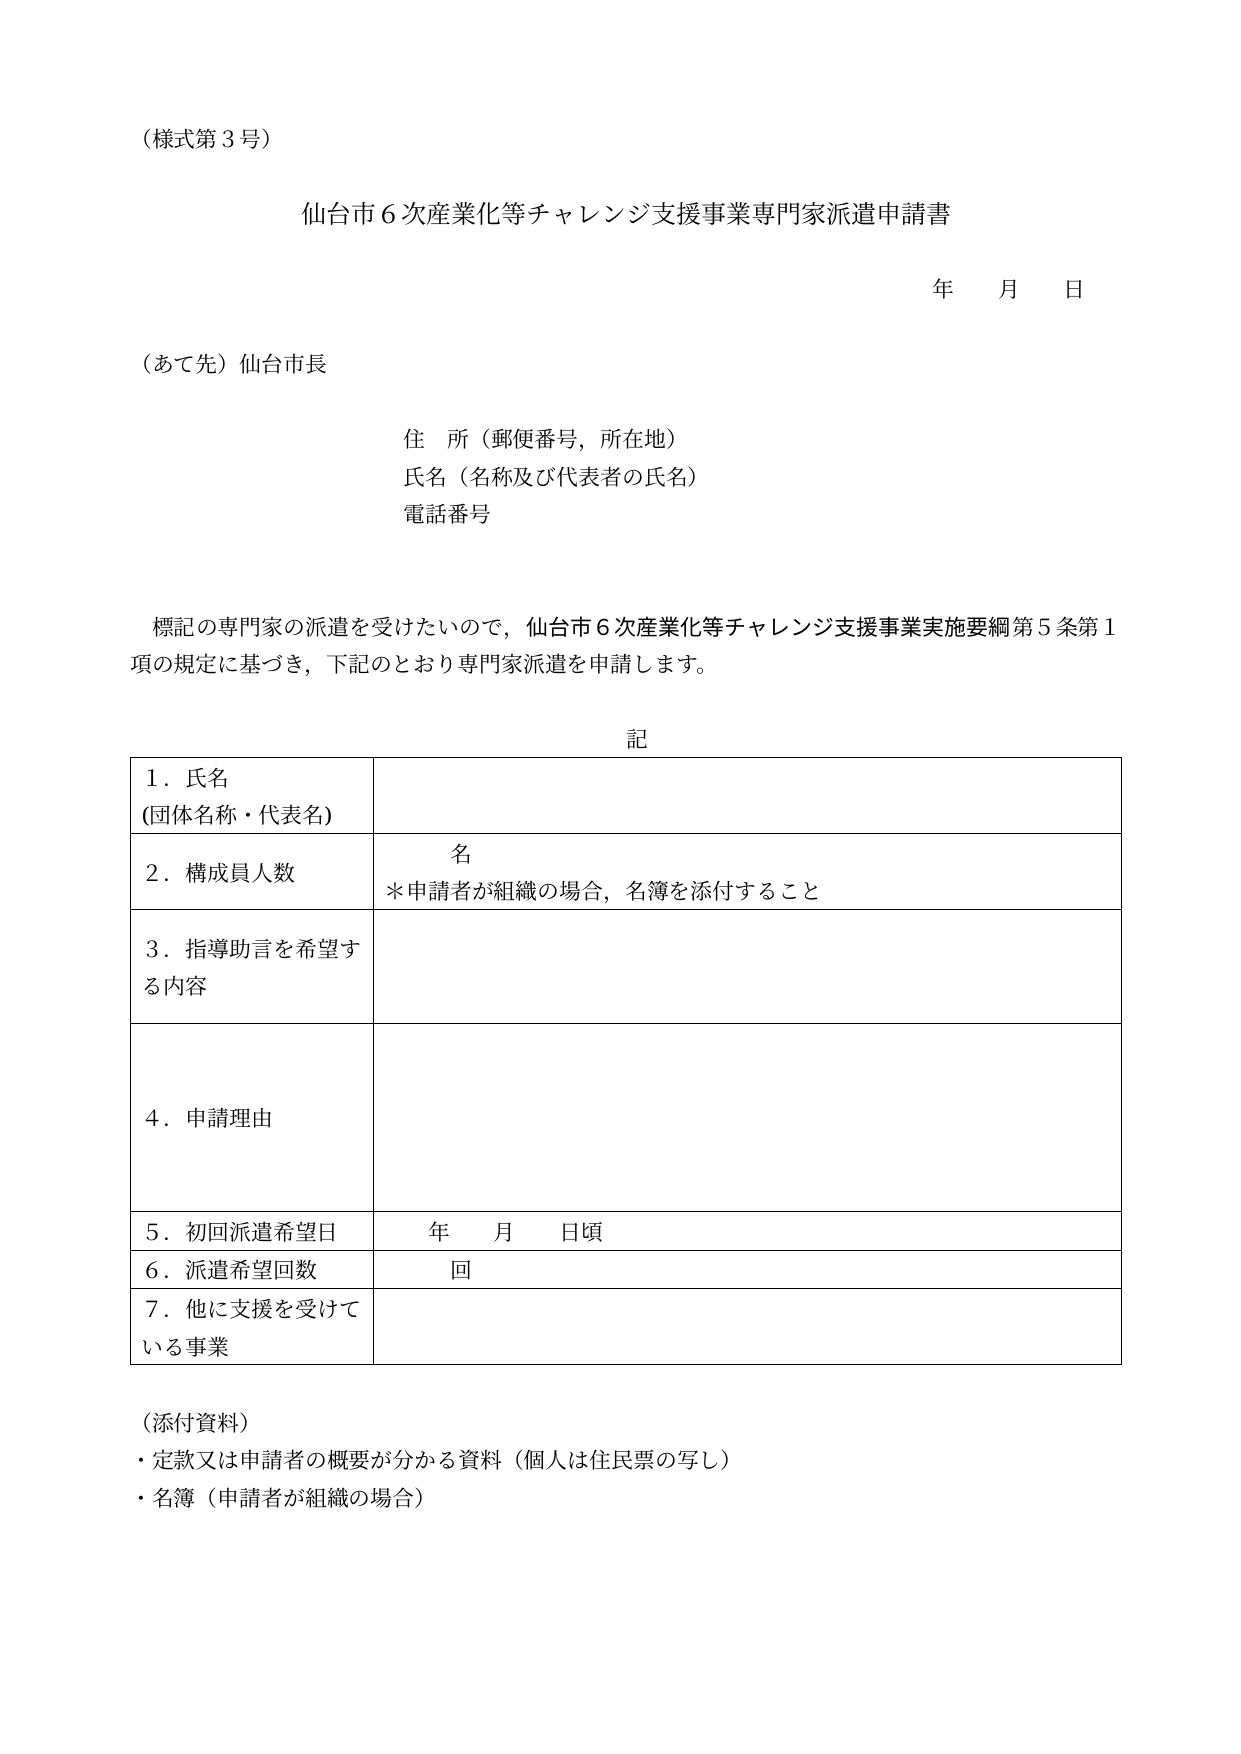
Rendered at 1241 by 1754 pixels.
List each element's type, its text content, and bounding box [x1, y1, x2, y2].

text 電話番号 [130, 494, 1122, 532]
table_cell ３．指導助言を希望する内容 [131, 910, 373, 1023]
subtitle 記 [130, 719, 1122, 757]
text （添付資料） [130, 1403, 1122, 1440]
table_header [374, 758, 1121, 833]
table_cell ４．申請理由 [131, 1024, 373, 1211]
table_cell [374, 1289, 1121, 1364]
table_header １．氏名 (団体名称・代表名) [131, 758, 373, 833]
text ・名簿（申請者が組織の場合） [130, 1478, 1122, 1515]
text 標記の専門家の派遣を受けたいので，仙台市６次産業化等チャレンジ支援事業実施要綱第５条第１項の規定に基づき，下記のとおり専門家派遣を申請します。 [130, 607, 1122, 682]
table_cell 回 [374, 1251, 1121, 1288]
table_cell [374, 910, 1121, 1023]
text ・定款又は申請者の概要が分かる資料（個人は住民票の写し） [130, 1440, 1122, 1478]
text （様式第３号） [130, 119, 1122, 157]
text （あて先）仙台市長 [130, 344, 1122, 382]
table_cell 名 ＊申請者が組織の場合，名簿を添付すること [374, 834, 1121, 909]
table_cell 年 月 日頃 [374, 1212, 1121, 1250]
table_cell ２．構成員人数 [131, 834, 373, 909]
text 氏名（名称及び代表者の氏名） [130, 457, 1122, 494]
table_cell ７．他に支援を受けている事業 [131, 1289, 373, 1364]
text 年 月 日 [130, 269, 1122, 307]
table_cell ５．初回派遣希望日 [131, 1212, 373, 1250]
table_cell [374, 1024, 1121, 1211]
text 住 所（郵便番号，所在地） [130, 419, 1122, 457]
text 仙台市６次産業化等チャレンジ支援事業専門家派遣申請書 [130, 194, 1122, 232]
table_cell ６．派遣希望回数 [131, 1251, 373, 1288]
